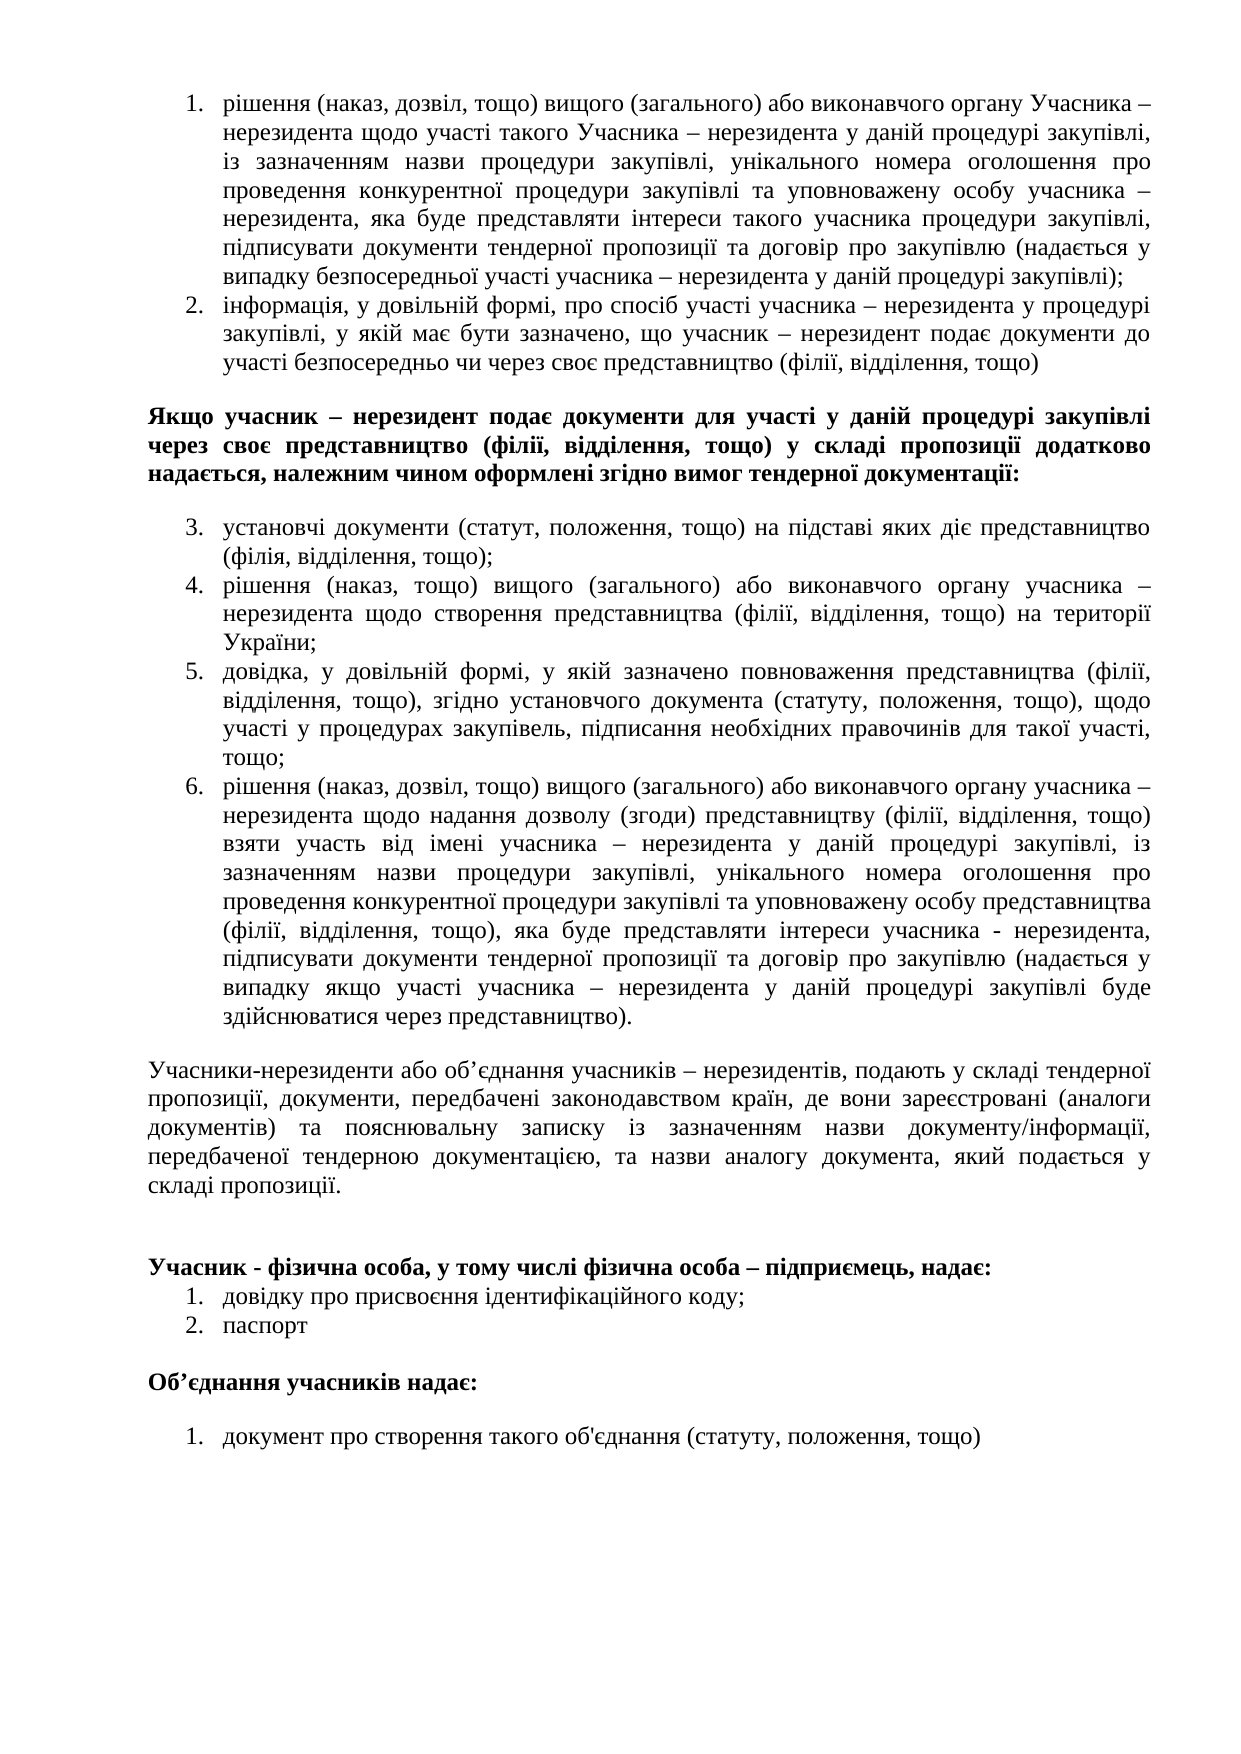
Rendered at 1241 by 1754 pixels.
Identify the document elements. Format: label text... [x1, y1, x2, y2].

text Учасники-нерезиденти або об’єднання учасників – нерезидентів, подають у складі тендерної пропозиції, документи, передбачені законодавством країн, де вони зареєстровані (аналоги документів) та пояснювальну записку із зазначенням назви документу/інформації, передбаченої тендерною документацією, та назви аналогу документа, який подається у складі пропозиції. [148, 1055, 1152, 1198]
list паспорт [185, 1310, 1152, 1338]
text Учасник - фізична особа, у тому числі фізична особа – підприємець, надає: [148, 1252, 1152, 1281]
list довідка, у довільній формі, у якій зазначено повноваження представництва (філії, відділення, тощо), згідно установчого документа (статуту, положення, тощо), щодо участі у процедурах закупівель, підписання необхідних правочинів для такої участі, тощо; [185, 656, 1152, 771]
list рішення (наказ, дозвіл, тощо) вищого (загального) або виконавчого органу учасника – нерезидента щодо надання дозволу (згоди) представництву (філії, відділення, тощо) взяти участь від імені учасника – нерезидента у даній процедурі закупівлі, із зазначенням назви процедури закупівлі, унікального номера оголошення про проведення конкурентної процедури закупівлі та уповноважену особу представництва (філії, відділення, тощо), яка буде представляти інтереси учасника - нерезидента, підписувати документи тендерної пропозиції та договір про закупівлю (надається у випадку якщо участі учасника – нерезидента у даній процедурі закупівлі буде здійснюватися через представництво). [185, 771, 1152, 1030]
text Якщо учасник – нерезидент подає документи для участі у даній процедурі закупівлі через своє представництво (філії, відділення, тощо) у складі пропозиції додатково надається, належним чином оформлені згідно вимог тендерної документації: [148, 401, 1152, 487]
list довідку про присвоєння ідентифікаційного коду; [185, 1281, 1152, 1310]
list документ про створення такого об'єднання (статуту, положення, тощо) [185, 1421, 1152, 1450]
text Об’єднання учасників надає: [148, 1367, 1152, 1396]
list інформація, у довільній формі, про спосіб участі учасника – нерезидента у процедурі закупівлі, у якій має бути зазначено, що учасник – нерезидент подає документи до участі безпосередньо чи через своє представництво (філії, відділення, тощо) [185, 290, 1152, 376]
list рішення (наказ, дозвіл, тощо) вищого (загального) або виконавчого органу Учасника – нерезидента щодо участі такого Учасника – нерезидента у даній процедурі закупівлі, із зазначенням назви процедури закупівлі, унікального номера оголошення про проведення конкурентної процедури закупівлі та уповноважену особу учасника – нерезидента, яка буде представляти інтереси такого учасника процедури закупівлі, підписувати документи тендерної пропозиції та договір про закупівлю (надається у випадку безпосередньої участі учасника – нерезидента у даній процедурі закупівлі); [185, 88, 1152, 290]
list установчі документи (статут, положення, тощо) на підставі яких діє представництво (філія, відділення, тощо); [185, 512, 1152, 570]
list рішення (наказ, тощо) вищого (загального) або виконавчого органу учасника – нерезидента щодо створення представництва (філії, відділення, тощо) на території України; [185, 570, 1152, 656]
